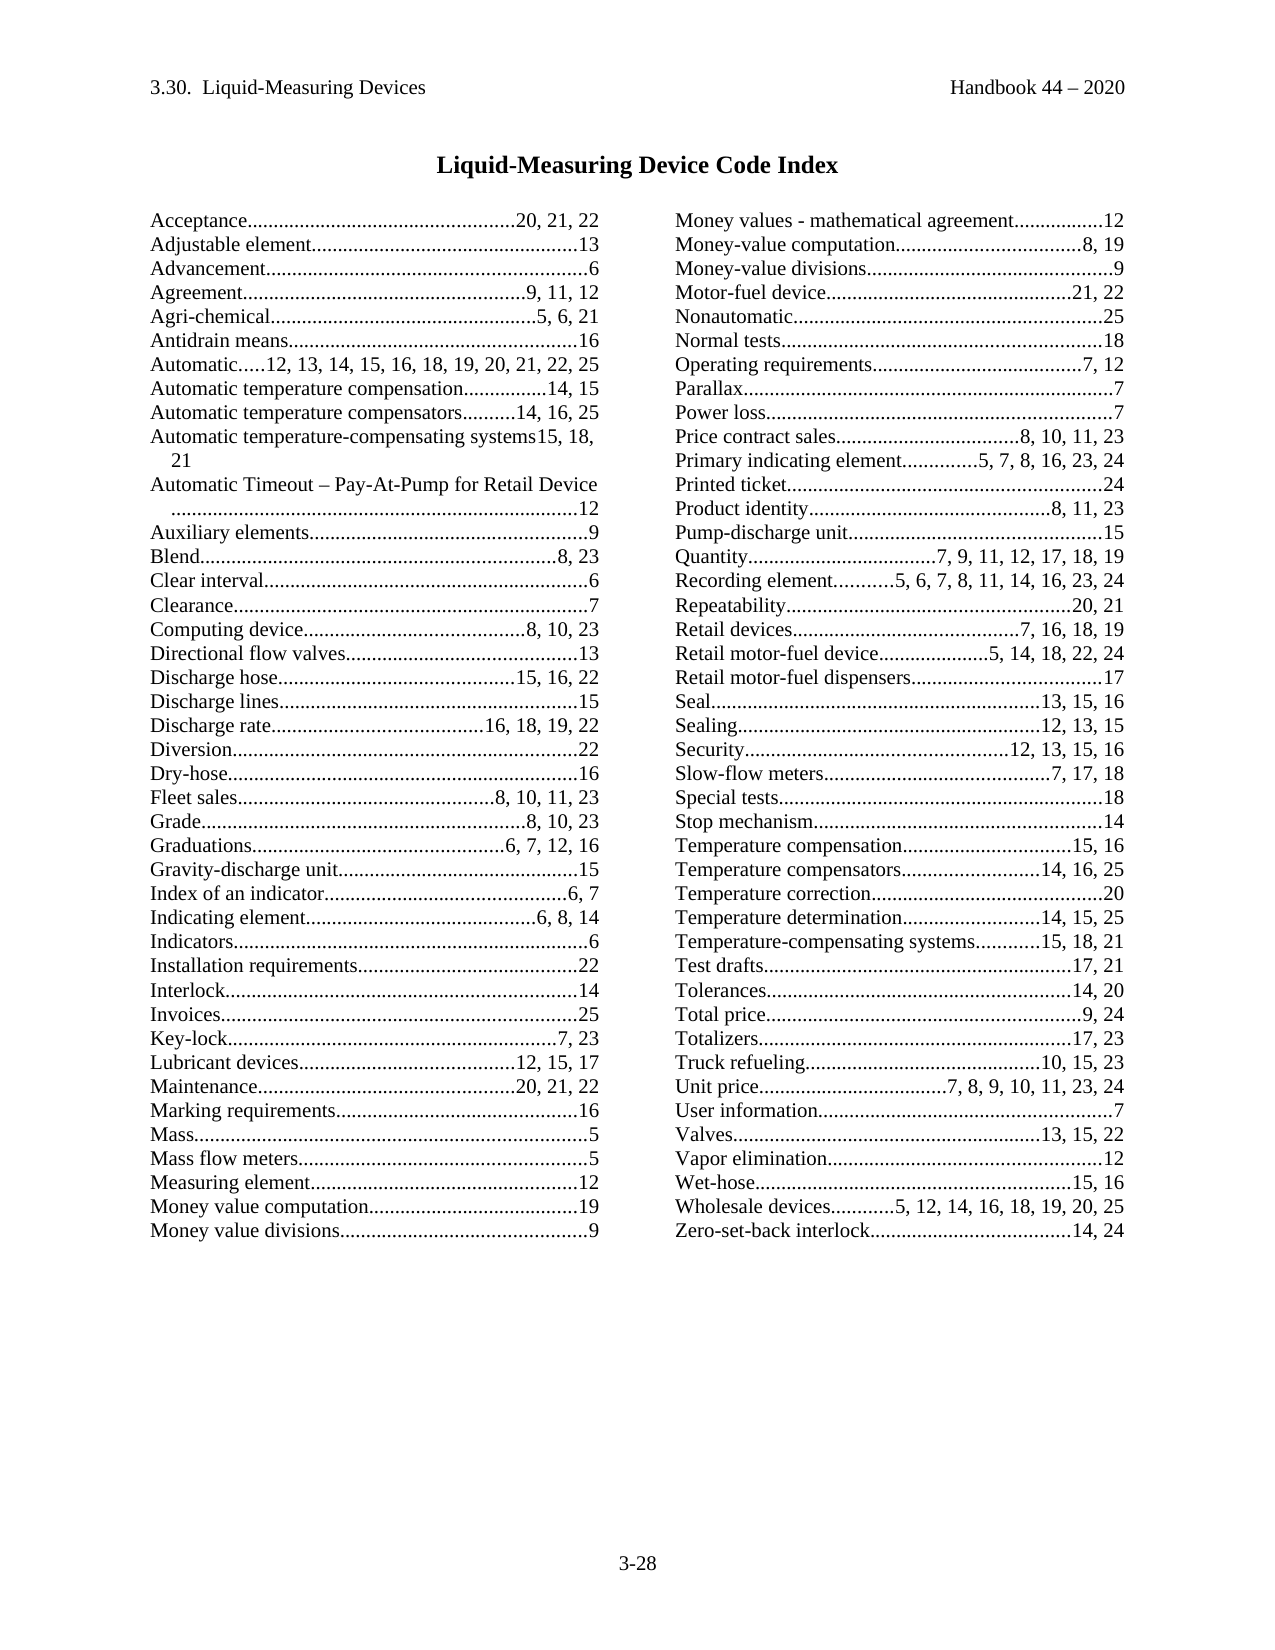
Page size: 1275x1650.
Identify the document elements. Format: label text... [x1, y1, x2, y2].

text Temperature compensation 15, 16 [675, 833, 1125, 857]
text Retail motor-fuel dispensers 17 [675, 665, 1125, 689]
text Sealing 12, 13, 15 [675, 713, 1125, 737]
text Wet-hose 15, 16 [675, 1170, 1125, 1194]
text Lubricant devices 12, 15, 17 [150, 1050, 600, 1074]
text Indicators 6 [150, 929, 600, 953]
text Totalizers 17, 23 [675, 1026, 1125, 1050]
text Wholesale devices 5, 12, 14, 16, 18, 19, 20, 25 [675, 1194, 1125, 1218]
text Recording element 5, 6, 7, 8, 11, 14, 16, 23, 24 [675, 568, 1125, 592]
text Gravity-discharge unit 15 [150, 857, 600, 881]
text Interlock 14 [150, 977, 600, 1002]
text Fleet sales 8, 10, 11, 23 [150, 785, 600, 809]
text Normal tests 18 [675, 328, 1125, 352]
text Power loss 7 [675, 400, 1125, 424]
text Auxiliary elements 9 [150, 520, 600, 544]
text Product identity 8, 11, 23 [675, 496, 1125, 520]
text Maintenance 20, 21, 22 [150, 1074, 600, 1098]
text Diversion 22 [150, 737, 600, 761]
text Key-lock 7, 23 [150, 1026, 600, 1050]
text Printed ticket 24 [675, 472, 1125, 496]
text Temperature-compensating systems 15, 18, 21 [675, 929, 1125, 953]
text Test drafts 17, 21 [675, 953, 1125, 977]
text Directional flow valves 13 [150, 641, 600, 665]
text Discharge rate 16, 18, 19, 22 [150, 713, 600, 737]
subtitle Liquid-Measuring Device Code Index [150, 150, 1125, 179]
text Marking requirements 16 [150, 1098, 600, 1122]
text Agri-chemical 5, 6, 21 [150, 304, 600, 328]
text Tolerances 14, 20 [675, 977, 1125, 1002]
text Repeatability 20, 21 [675, 592, 1125, 617]
text Total price 9, 24 [675, 1002, 1125, 1026]
text Antidrain means 16 [150, 328, 600, 352]
text Mass 5 [150, 1122, 600, 1146]
text Automatic temperature compensators 14, 16, 25 [150, 400, 600, 424]
text Discharge lines 15 [150, 689, 600, 713]
text Temperature determination 14, 15, 25 [675, 905, 1125, 929]
text Temperature compensators 14, 16, 25 [675, 857, 1125, 881]
text Stop mechanism 14 [675, 809, 1125, 833]
text Index of an indicator 6, 7 [150, 881, 600, 905]
text Automatic temperature-compensating systems 15, 18, 21 [150, 424, 600, 472]
text User information 7 [675, 1098, 1125, 1122]
text Nonautomatic 25 [675, 304, 1125, 328]
text Slow-flow meters 7, 17, 18 [675, 761, 1125, 785]
text Graduations 6, 7, 12, 16 [150, 833, 600, 857]
text Money value divisions 9 [150, 1218, 600, 1242]
text Security 12, 13, 15, 16 [675, 737, 1125, 761]
text Money value computation 19 [150, 1194, 600, 1218]
text Grade 8, 10, 23 [150, 809, 600, 833]
text Discharge hose 15, 16, 22 [150, 665, 600, 689]
text Seal 13, 15, 16 [675, 689, 1125, 713]
text Operating requirements 7, 12 [675, 352, 1125, 376]
text Installation requirements 22 [150, 953, 600, 977]
text Money-value divisions 9 [675, 256, 1125, 280]
text Zero-set-back interlock 14, 24 [675, 1218, 1125, 1242]
text Temperature correction 20 [675, 881, 1125, 905]
text Clear interval 6 [150, 568, 600, 592]
text Invoices 25 [150, 1002, 600, 1026]
text Clearance 7 [150, 592, 600, 617]
text Vapor elimination 12 [675, 1146, 1125, 1170]
text Retail devices 7, 16, 18, 19 [675, 617, 1125, 641]
text Money-value computation 8, 19 [675, 232, 1125, 256]
text Primary indicating element 5, 7, 8, 16, 23, 24 [675, 448, 1125, 472]
text Indicating element 6, 8, 14 [150, 905, 600, 929]
text Automatic Timeout – Pay-At-Pump for Retail Device 12 [150, 472, 600, 520]
text Money values - mathematical agreement 12 [675, 207, 1125, 232]
text Unit price 7, 8, 9, 10, 11, 23, 24 [675, 1074, 1125, 1098]
text Automatic temperature compensation 14, 15 [150, 376, 600, 400]
text Measuring element 12 [150, 1170, 600, 1194]
text Mass flow meters 5 [150, 1146, 600, 1170]
text Retail motor-fuel device 5, 14, 18, 22, 24 [675, 641, 1125, 665]
text Agreement 9, 11, 12 [150, 280, 600, 304]
text Blend 8, 23 [150, 544, 600, 568]
text Dry-hose 16 [150, 761, 600, 785]
text Special tests 18 [675, 785, 1125, 809]
text Automatic 12, 13, 14, 15, 16, 18, 19, 20, 21, 22, 25 [150, 352, 600, 376]
text Computing device 8, 10, 23 [150, 617, 600, 641]
text Truck refueling 10, 15, 23 [675, 1050, 1125, 1074]
text Adjustable element 13 [150, 232, 600, 256]
text Valves 13, 15, 22 [675, 1122, 1125, 1146]
text Advancement 6 [150, 256, 600, 280]
text Price contract sales 8, 10, 11, 23 [675, 424, 1125, 448]
text Quantity 7, 9, 11, 12, 17, 18, 19 [675, 544, 1125, 568]
text Pump-discharge unit 15 [675, 520, 1125, 544]
text Parallax 7 [675, 376, 1125, 400]
text Acceptance 20, 21, 22 [150, 207, 600, 232]
text Motor-fuel device 21, 22 [675, 280, 1125, 304]
